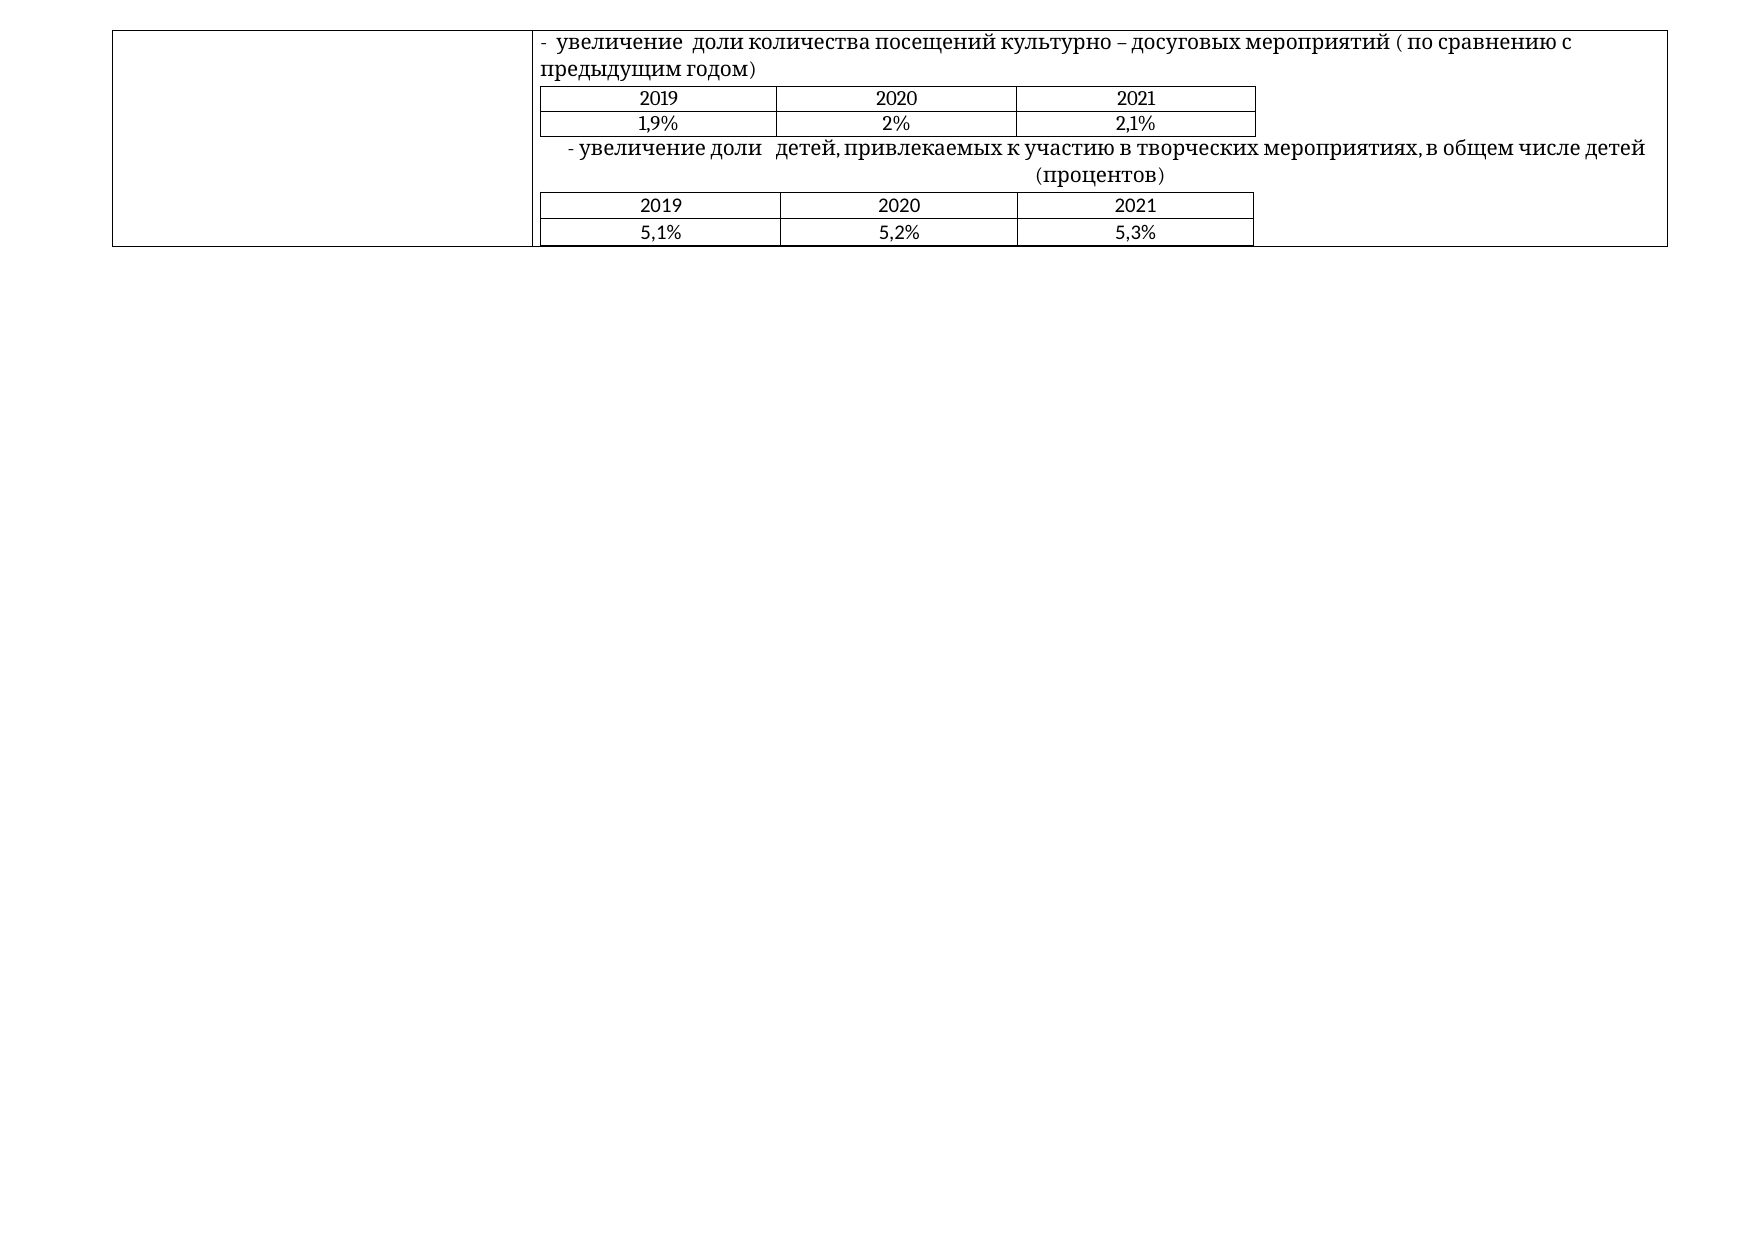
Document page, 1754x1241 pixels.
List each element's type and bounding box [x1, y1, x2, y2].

table_cell [113, 31, 532, 246]
table_cell [533, 31, 1667, 246]
